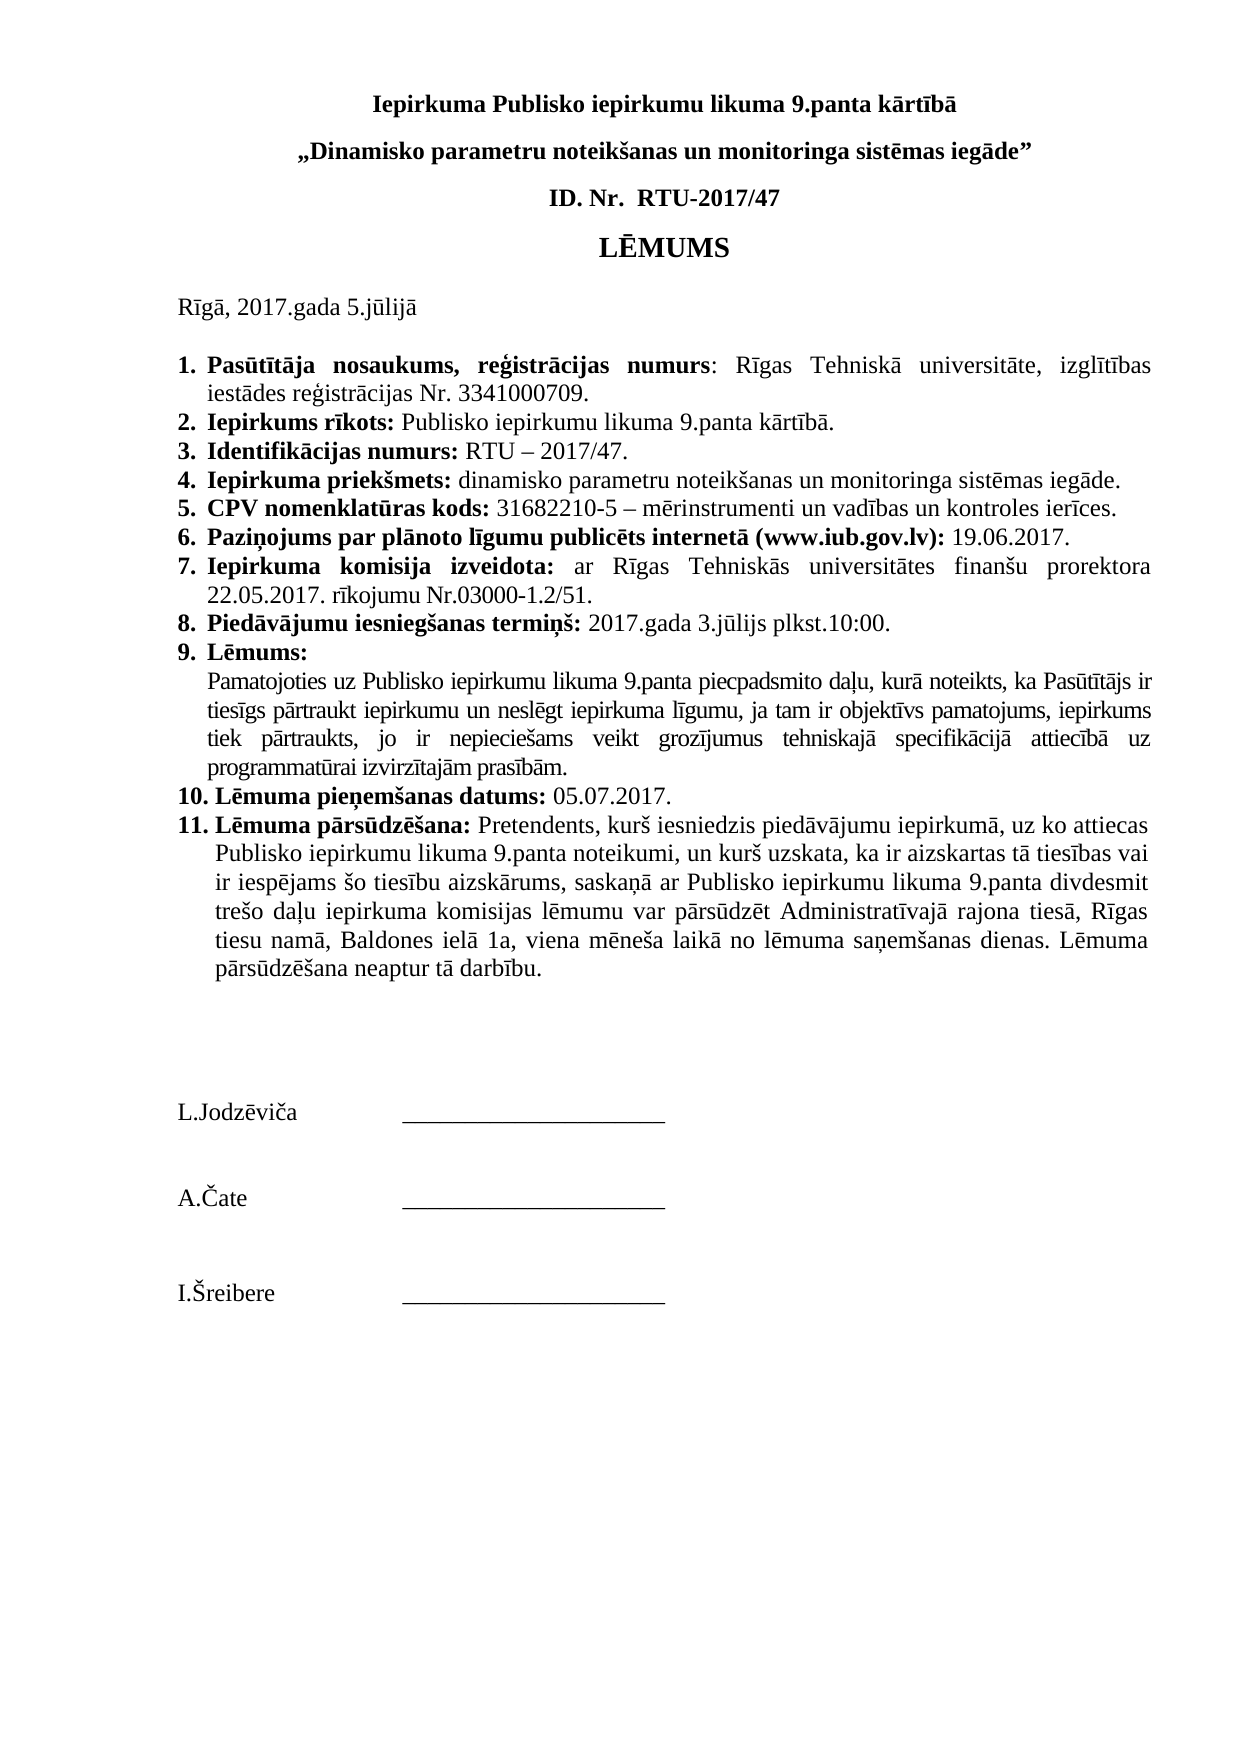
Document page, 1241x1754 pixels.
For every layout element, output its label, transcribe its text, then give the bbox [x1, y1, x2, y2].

text A.Čate _____________________ [177, 1183, 1152, 1212]
list Piedāvājumu iesniegšanas termiņš: 2017.gada 3.jūlijs plkst.10:00. [177, 608, 1152, 637]
text LĒMUMS [177, 230, 1152, 263]
text I.Šreibere _____________________ [177, 1278, 1152, 1306]
list Lēmuma pieņemšanas datums: 05.07.2017. [177, 781, 1149, 810]
list CPV nomenklatūras kods: 31682210-5 – mērinstrumenti un vadības un kontroles ierīces. [177, 493, 1152, 522]
text Rīgā, 2017.gada 5.jūlijā [177, 292, 1152, 321]
text ID. Nr. RTU-2017/47 [177, 183, 1152, 212]
list par plānoto publicēts internetā (www.iub.gov.lv): 19.06.2017. [177, 522, 1152, 551]
list Iepirkuma priekšmets: dinamisko parametru noteikšanas un monitoringa sistēmas iegāde. [177, 465, 1152, 493]
list Lēmuma pārsūdzēšana: Pretendents, kurš iesniedzis piedāvājumu iepirkumā, uz ko attiecas Publisko iepirkumu likuma 9.panta noteikumi, un kurš uzskata, ka ir aizskartas tā tiesības vai ir iespējams šo tiesību aizskārums, saskaņā ar Publisko iepirkumu likuma 9.panta divdesmit trešo daļu iepirkuma komisijas lēmumu var pārsūdzēt Administratīvajā rajona tiesā, Rīgas tiesu namā, Baldones ielā 1a, viena mēneša laikā no lēmuma saņemšanas dienas. Lēmuma pārsūdzēšana neaptur tā darbību. [177, 810, 1149, 982]
text „Dinamisko parametru noteikšanas un monitoringa sistēmas iegāde” [177, 136, 1152, 164]
text Iepirkuma Publisko iepirkumu likuma 9.panta kārtībā [177, 89, 1152, 117]
list Iepirkums rīkots: Publisko iepirkumu likuma 9.panta kārtībā. [177, 407, 1152, 436]
list Iepirkuma komisija izveidota: ar Rīgas Tehniskās universitātes finanšu prorektora 22.05.2017. rīkojumu Nr.03000-1.2/51. [177, 551, 1152, 608]
text L.Jodzēviča _____________________ [177, 1097, 1152, 1126]
list Lēmums: [177, 637, 1152, 666]
list Identifikācijas numurs: RTU – 2017/47. [177, 436, 1152, 465]
list Pamatojoties uz Publisko iepirkumu likuma 9.panta piecpadsmito daļu, kurā noteikts, ka Pasūtītājs ir tiesīgs pārtraukt iepirkumu un neslēgt iepirkuma līgumu, ja tam ir objektīvs pamatojums, iepirkums tiek pārtraukts, jo ir nepieciešams veikt grozījumus tehniskajā specifikācijā attiecībā uz programmatūrai izvirzītajām prasībām. [207, 666, 1152, 781]
list Pasūtītāja nosaukums, reģistrācijas numurs: Rīgas Tehniskā universitāte, izglītības iestādes reģistrācijas Nr. 3341000709. [177, 350, 1152, 407]
